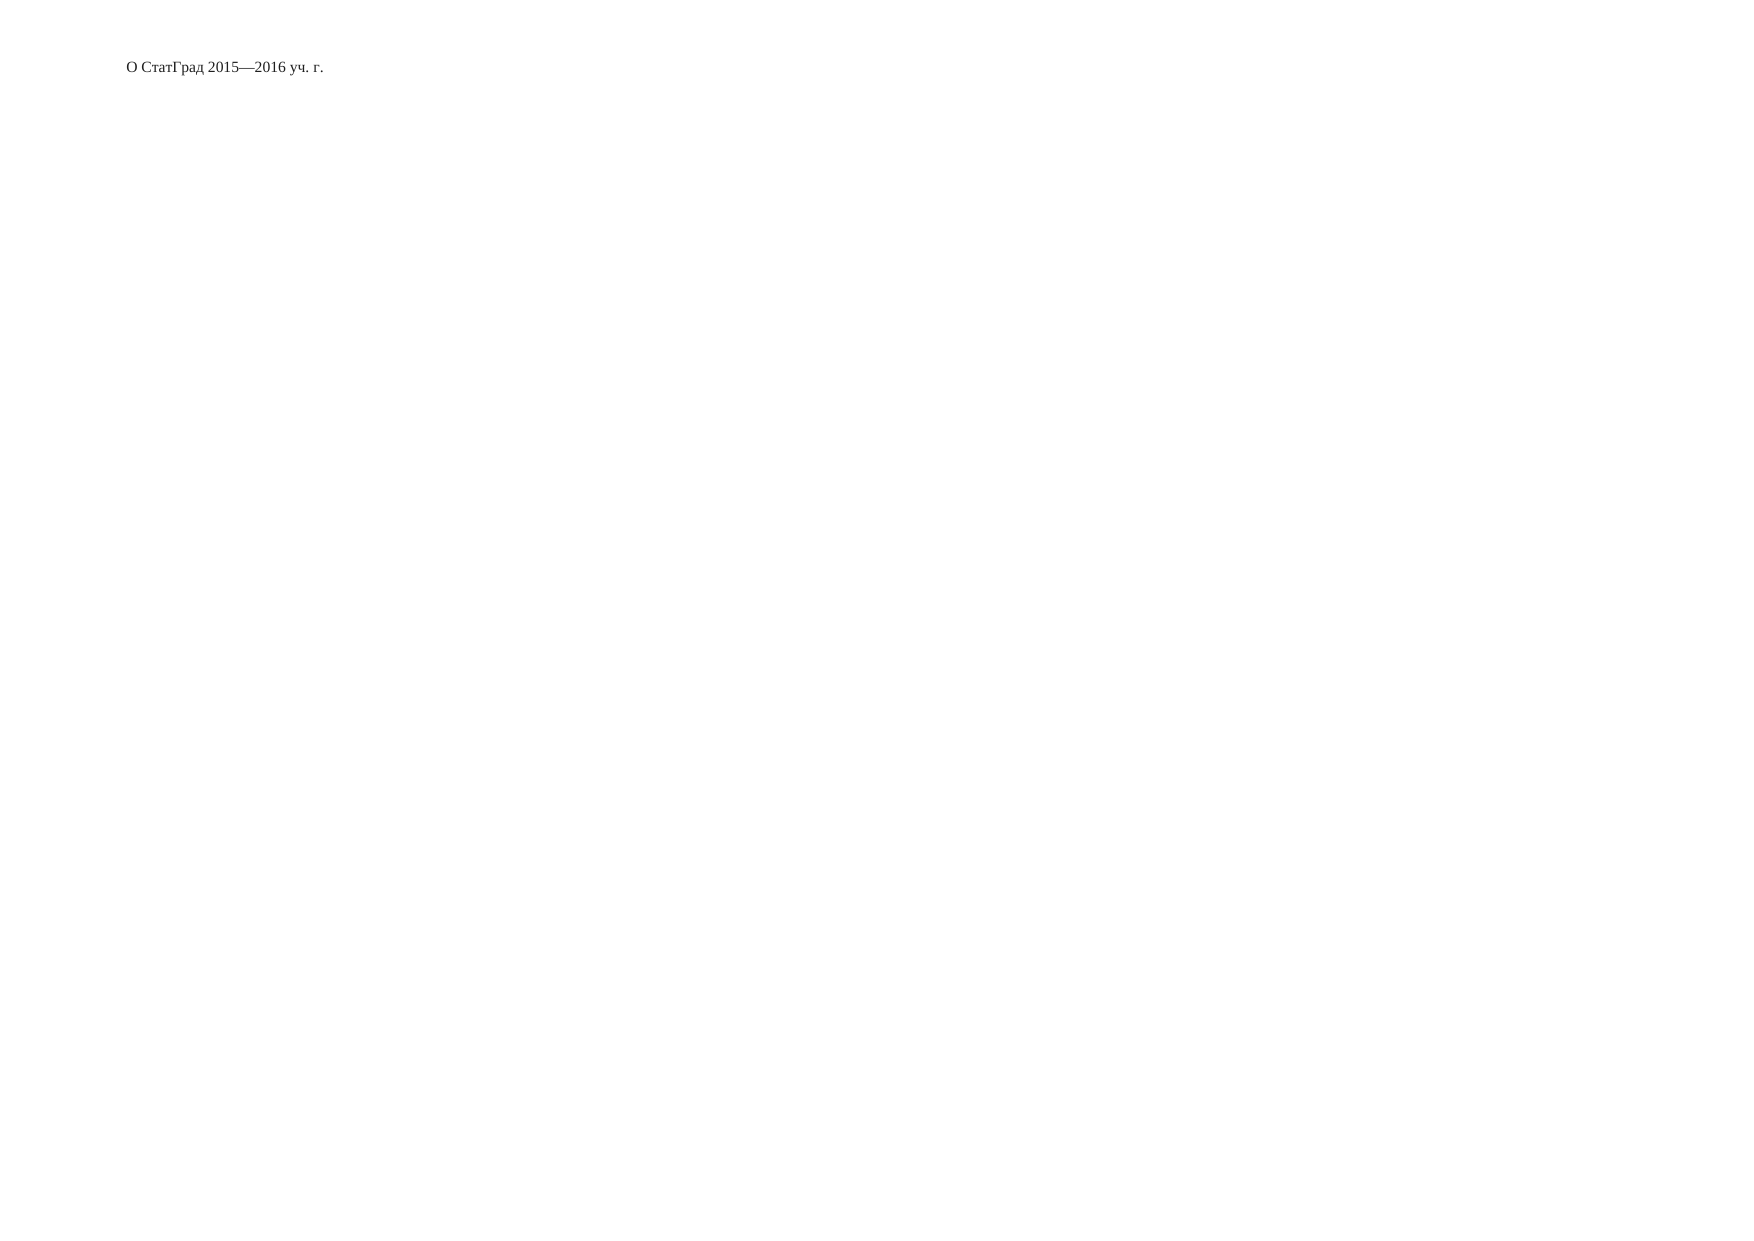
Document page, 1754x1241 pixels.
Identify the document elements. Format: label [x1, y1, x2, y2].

text [126, 58, 784, 76]
